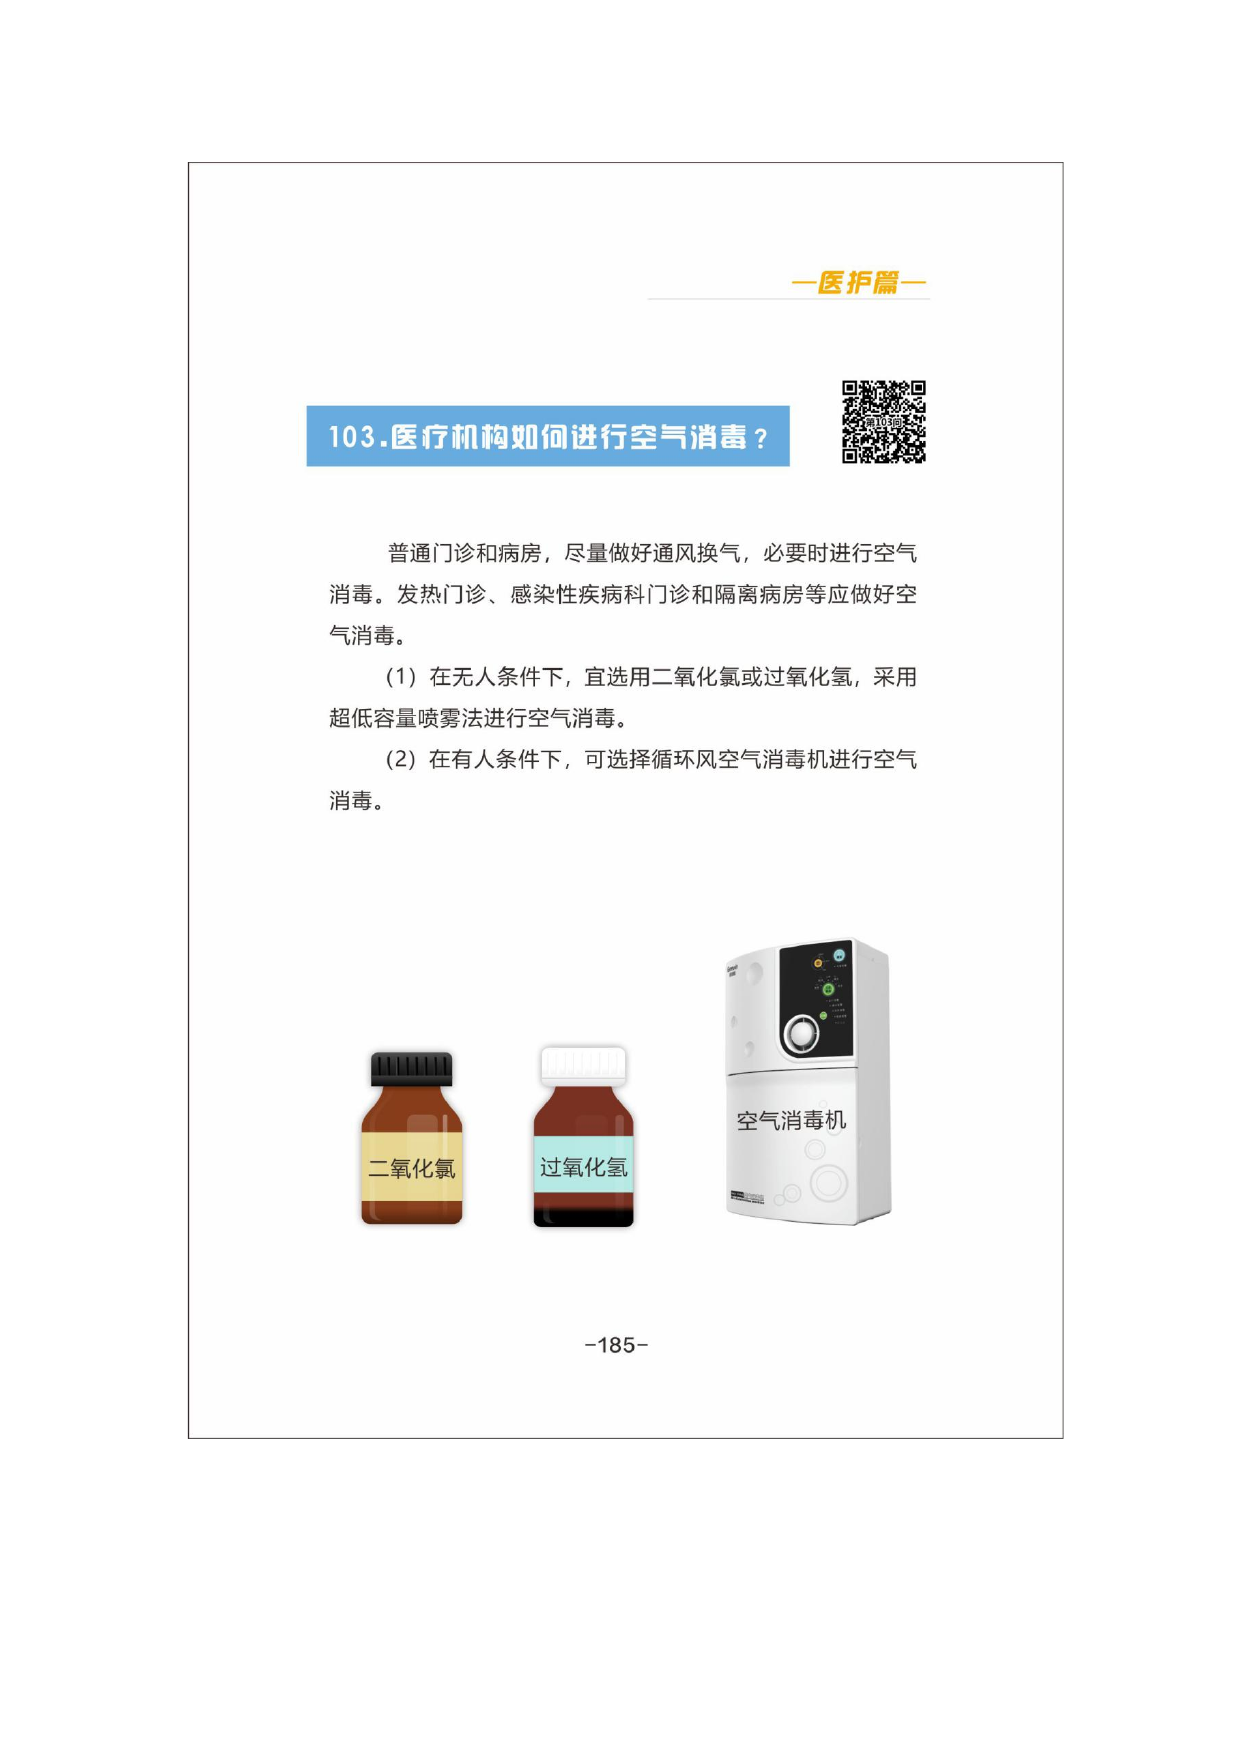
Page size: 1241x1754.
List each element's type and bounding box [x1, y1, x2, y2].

picture [187, 162, 1064, 1439]
